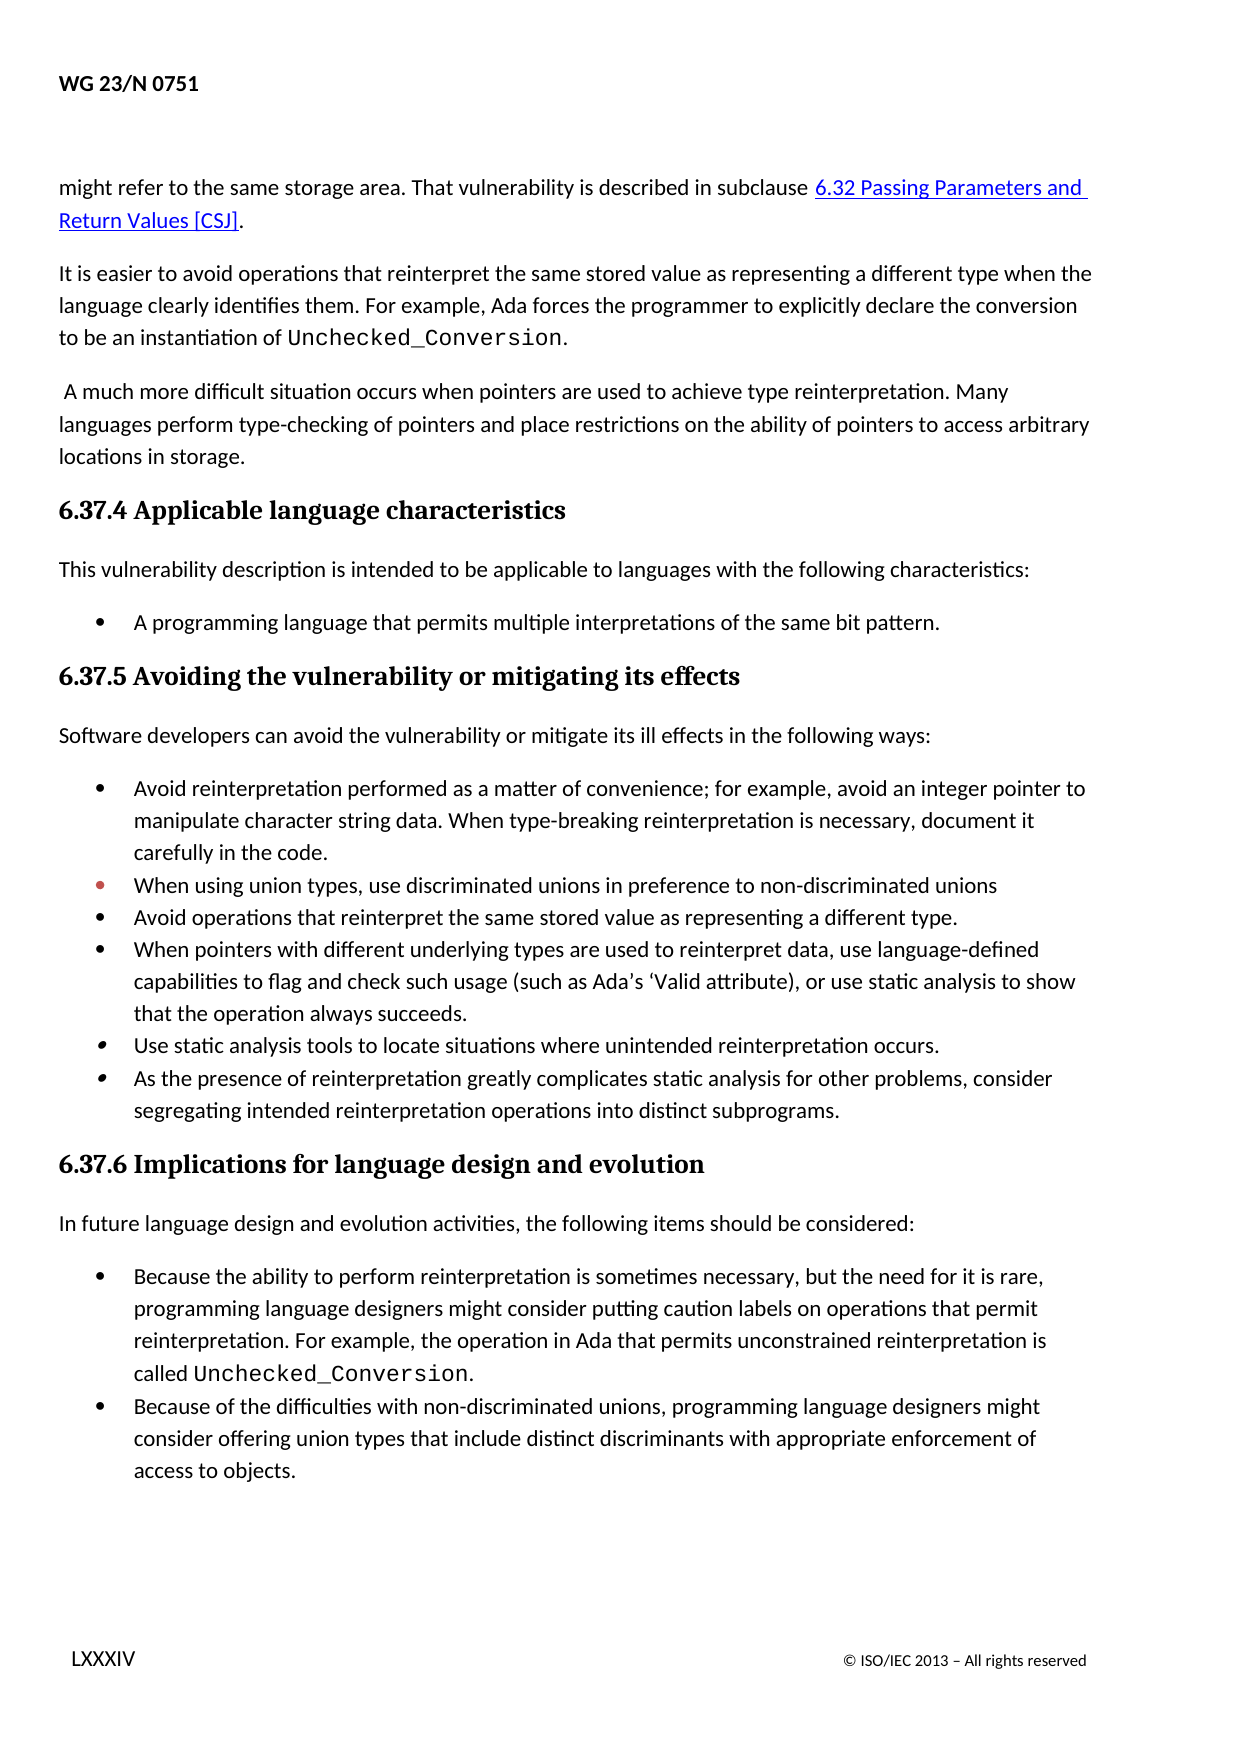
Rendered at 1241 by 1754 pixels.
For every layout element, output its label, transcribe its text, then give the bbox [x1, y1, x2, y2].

text In future language design and evolution activities, the following items should be considered: [58, 1209, 1099, 1237]
list Avoid reinterpretation performed as a matter of convenience; for example, avoid an integer pointer to manipulate character string data. When type-breaking reinterpretation is necessary, document it carefully in the code. [96, 774, 1099, 867]
list A programming language that permits multiple interpretations of the same bit pattern. [96, 608, 1099, 636]
text A much more difficult situation occurs when pointers are used to achieve type reinterpretation. Many languages perform type-checking of pointers and place restrictions on the ability of pointers to access arbitrary locations in storage. [58, 377, 1099, 470]
subtitle 6.37.5 Avoiding the vulnerability or mitigating its effects [58, 661, 1099, 692]
list As the presence of reinterpretation greatly complicates static analysis for other problems, consider segregating intended reinterpretation operations into distinct subprograms. [96, 1064, 1099, 1124]
list Because of the difficulties with non-discriminated unions, programming language designers might consider offering union types that include distinct discriminants with appropriate enforcement of access to objects. [96, 1392, 1099, 1485]
list When using union types, use discriminated unions in preference to non-discriminated unions [96, 871, 1099, 899]
list When pointers with different underlying types are used to reinterpret data, use language-defined capabilities to flag and check such usage (such as Ada’s ‘Valid attribute), or use static analysis to show that the operation always succeeds. [96, 935, 1099, 1027]
text Software developers can avoid the vulnerability or mitigate its ill effects in the following ways: [58, 721, 1099, 749]
list Use static analysis tools to locate situations where unintended reinterpretation occurs. [96, 1032, 1099, 1060]
text This vulnerability description is intended to be applicable to languages with the following characteristics: [58, 555, 1099, 583]
list Avoid operations that reinterpret the same stored value as representing a different type. [96, 903, 1099, 931]
subtitle 6.37.4 Applicable language characteristics [58, 495, 1099, 526]
subtitle 6.37.6 Implications for language design and evolution [58, 1149, 1099, 1180]
text It is easier to avoid operations that reinterpret the same stored value as representing a different type when the language clearly identifies them. For example, Ada forces the programmer to explicitly declare the conversion to be an instantiation of Unchecked_Conversion. [58, 259, 1099, 352]
list Because the ability to perform reinterpretation is sometimes necessary, but the need for it is rare, programming language designers might consider putting caution labels on operations that permit reinterpretation. For example, the operation in Ada that permits unconstrained reinterpretation is called Unchecked_Conversion. [96, 1262, 1099, 1388]
